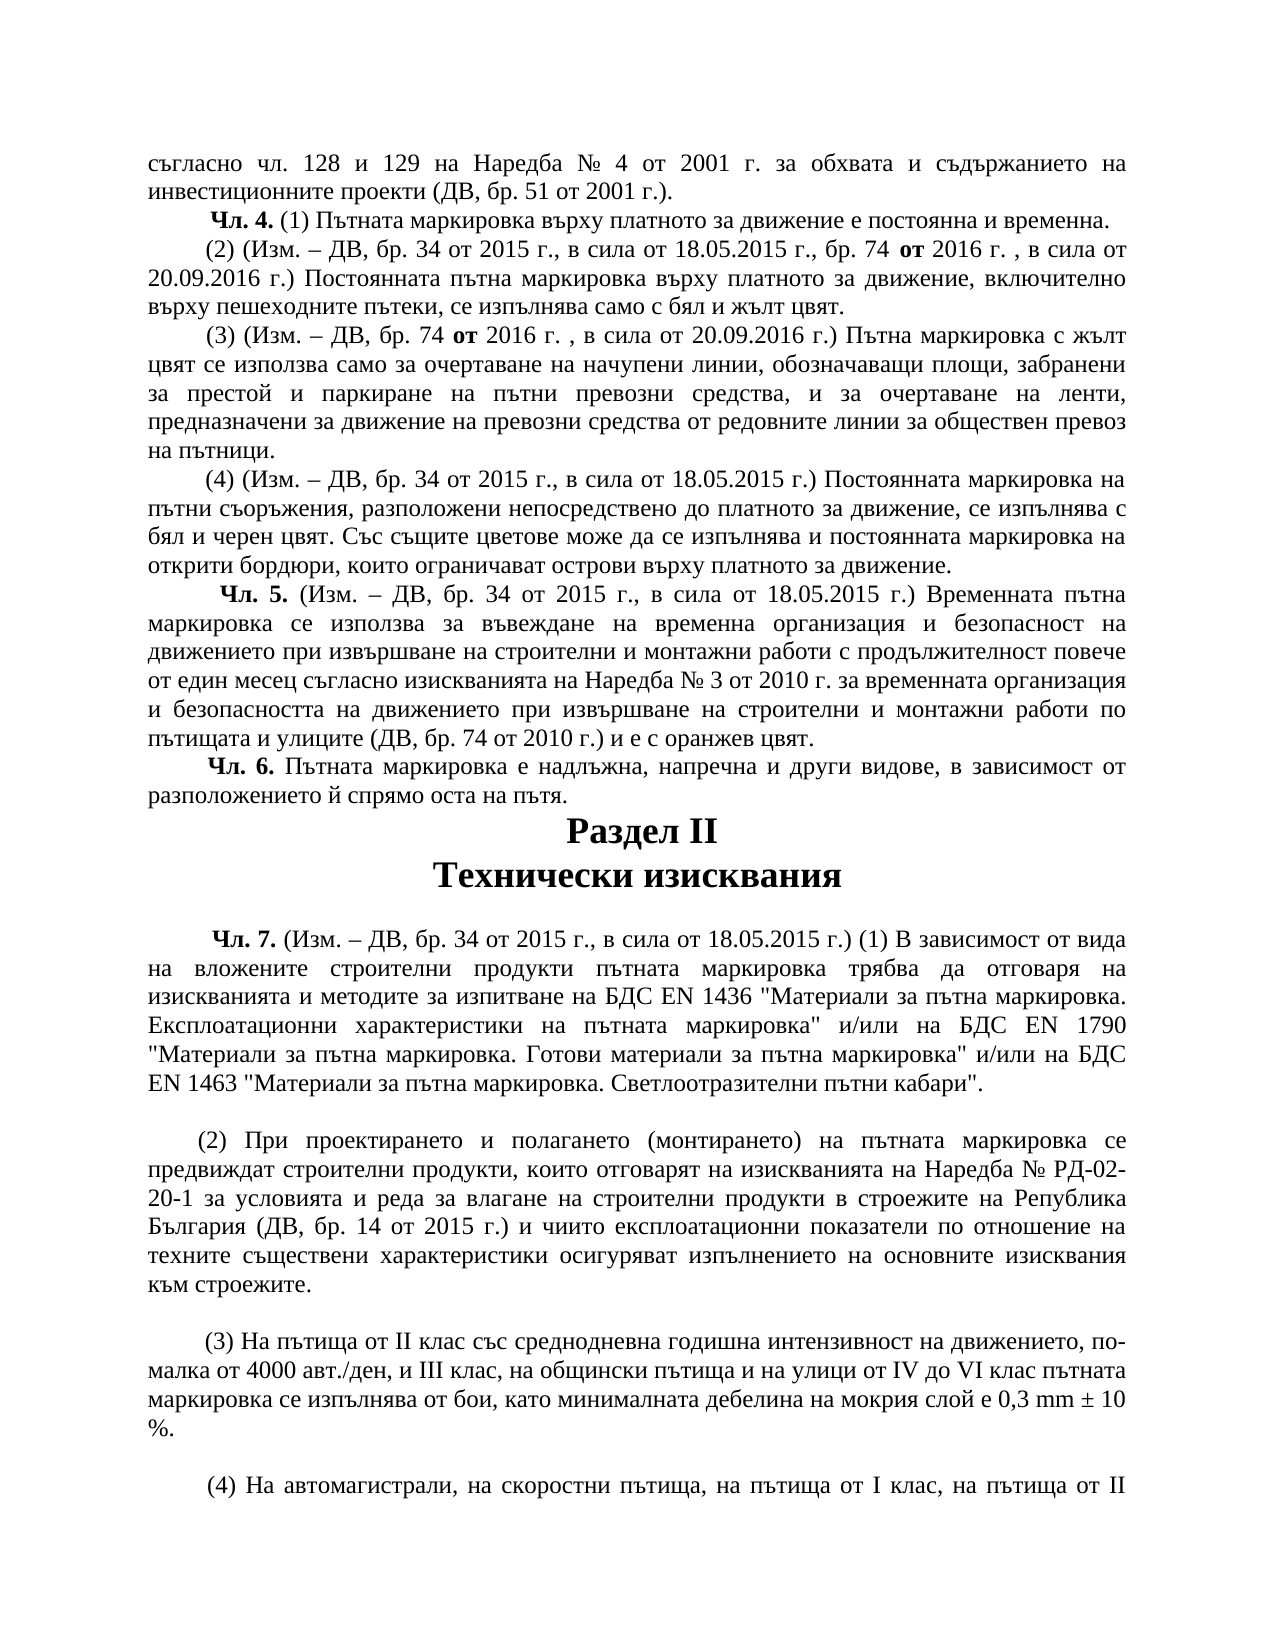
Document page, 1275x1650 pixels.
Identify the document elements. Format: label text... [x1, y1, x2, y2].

text (2) При проектирането и полагането (монтирането) на пътната маркировка се предвиждат строителни продукти, които отговарят на изискванията на Наредба № РД-02-20-1 за условията и реда за влагане на строителни продукти в строежите на Република България (ДВ, бр. 14 от 2015 г.) и чиито експлоатационни показатели по отношение на техните съществени характеристики осигуряват изпълнението на основните изисквания към строежите. [148, 1125, 1127, 1298]
text Раздел II [148, 809, 1127, 852]
text Чл. 7. (Изм. – ДВ, бр. 34 от 2015 г., в сила от 18.05.2015 г.) (1) В зависимост от вида на вложените строителни продукти пътната маркировка трябва да отговаря на изискванията и методите за изпитване на БДС EN 1436 "Материали за пътна маркировка. Експлоатационни характеристики на пътната маркировка" и/или на БДС EN 1790 "Материали за пътна маркировка. Готови материали за пътна маркировка" и/или на БДС EN 1463 "Материали за пътна маркировка. Светлоотразителни пътни кабари". [148, 924, 1127, 1096]
text Технически изисквания [148, 852, 1127, 895]
text (2) (Изм. – ДВ, бр. 34 от 2015 г., в сила от 18.05.2015 г., бр. 74 от 2016 г. , в сила от 20.09.2016 г.) Постоянната пътна маркировка върху платното за движение, включително върху пешеходните пътеки, се изпълнява само с бял и жълт цвят. [148, 234, 1127, 320]
text Чл. 4. (1) Пътната маркировка върху платното за движение е постоянна и временна. [148, 205, 1127, 234]
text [148, 148, 1127, 205]
text (4) (Изм. – ДВ, бр. 34 от 2015 г., в сила от 18.05.2015 г.) Постоянната маркировка на пътни съоръжения, разположени непосредствено до платното за движение, се изпълнява с бял и черен цвят. Със същите цветове може да се изпълнява и постоянната маркировка на открити бордюри, които ограничават острови върху платното за движение. [148, 464, 1127, 579]
text (3) (Изм. – ДВ, бр. 74 от 2016 г. , в сила от 20.09.2016 г.) Пътна маркировка с жълт цвят се използва само за очертаване на начупени линии, обозначаващи площи, забранени за престой и паркиране на пътни превозни средства, и за очертаване на ленти, предназначени за движение на превозни средства от редовните линии за обществен превоз на пътници. [148, 320, 1127, 464]
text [148, 1470, 1127, 1499]
text Чл. 5. (Изм. – ДВ, бр. 34 от 2015 г., в сила от 18.05.2015 г.) Временната пътна маркировка се използва за въвеждане на временна организация и безопасност на движението при извършване на строителни и монтажни работи с продължителност повече от един месец съгласно изискванията на Наредба № 3 от 2010 г. за временната организация и безопасността на движението при извършване на строителни и монтажни работи по пътищата и улиците (ДВ, бр. 74 от 2010 г.) и е с оранжев цвят. [148, 579, 1127, 751]
text Чл. 6. Пътната маркировка е надлъжна, напречна и други видове, в зависимост от разположението й спрямо оста на пътя. [148, 751, 1127, 809]
text (3) На пътища от II клас със среднодневна годишна интензивност на движението, по-малка от 4000 авт./ден, и III клас, на общински пътища и на улици от IV до VI клас пътната маркировка се изпълнява от бои, като минималната дебелина на мокрия слой е 0,3 mm ± 10 %. [148, 1326, 1127, 1441]
